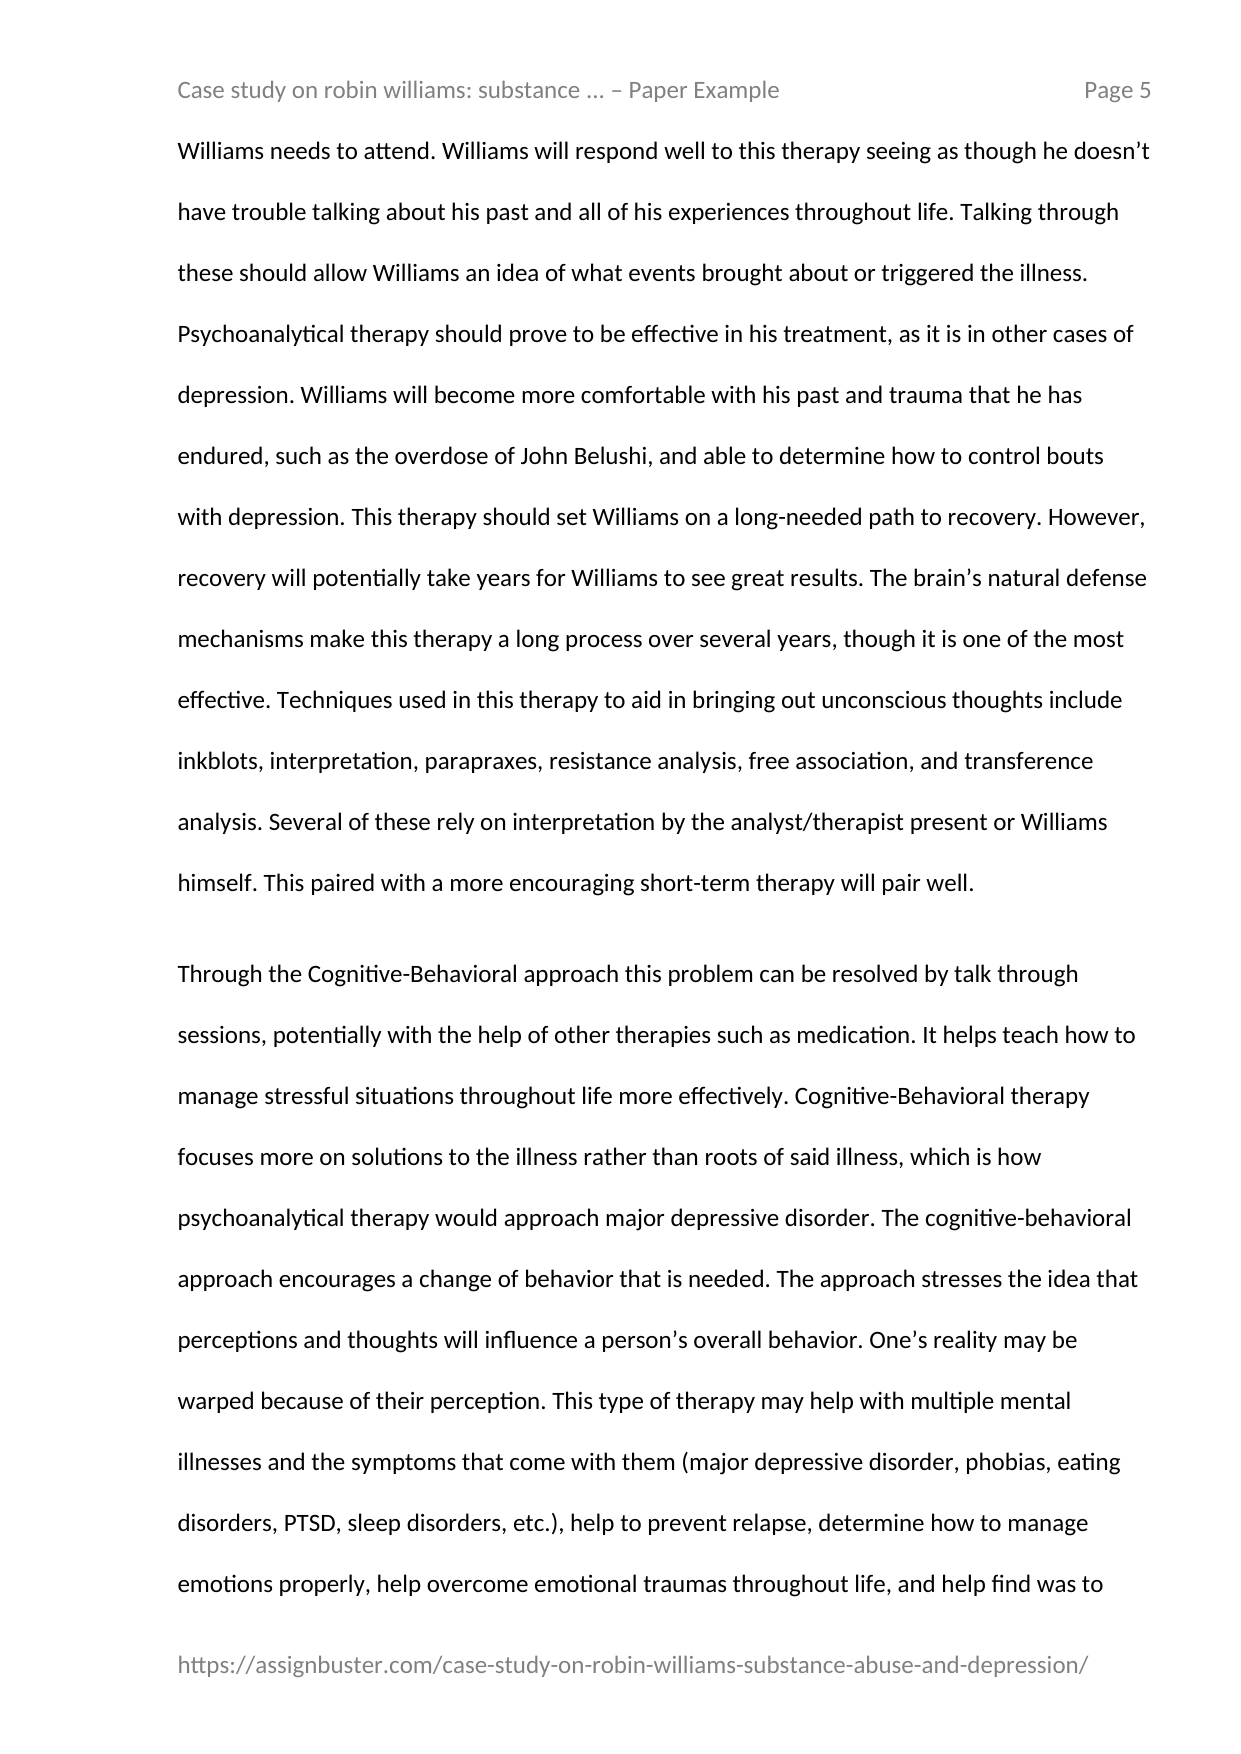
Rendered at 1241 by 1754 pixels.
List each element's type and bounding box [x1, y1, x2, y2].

text [177, 135, 1152, 898]
text [177, 958, 1152, 1599]
